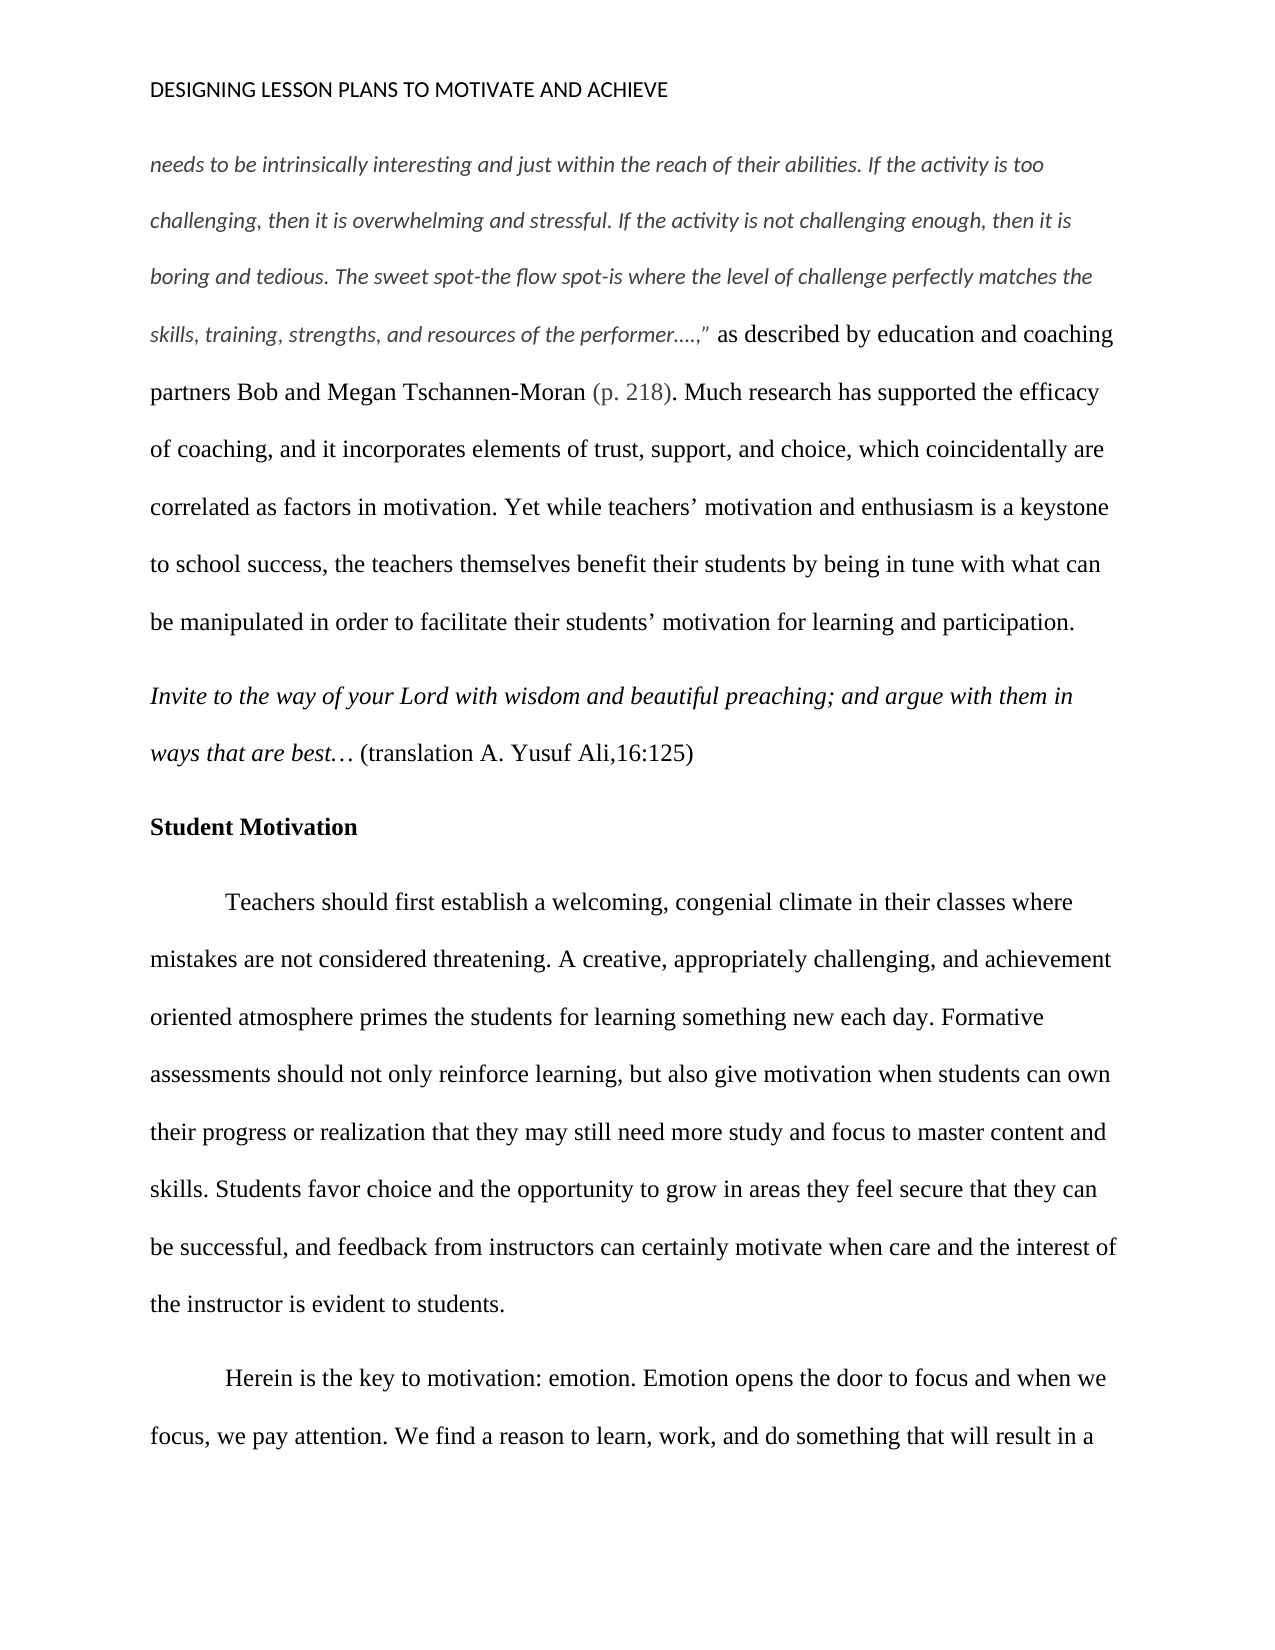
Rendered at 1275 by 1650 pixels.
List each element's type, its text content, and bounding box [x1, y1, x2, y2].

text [150, 1363, 1125, 1449]
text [150, 150, 1125, 635]
text Invite to the way of your Lord with wisdom and beautiful preaching; and argue with them in ways that are best… (translation A. Yusuf Ali,16:125) [150, 681, 1125, 767]
text Student Motivation [150, 812, 1125, 841]
text Teachers should first establish a welcoming, congenial climate in their classes where mistakes are not considered threatening. A creative, appropriately challenging, and achievement oriented atmosphere primes the students for learning something new each day. Formative assessments should not only reinforce learning, but also give motivation when students can own their progress or realization that they may still need more study and focus to master content and skills. Students favor choice and the opportunity to grow in areas they feel secure that they can be successful, and feedback from instructors can certainly motivate when care and the interest of the instructor is evident to students. [150, 887, 1125, 1318]
